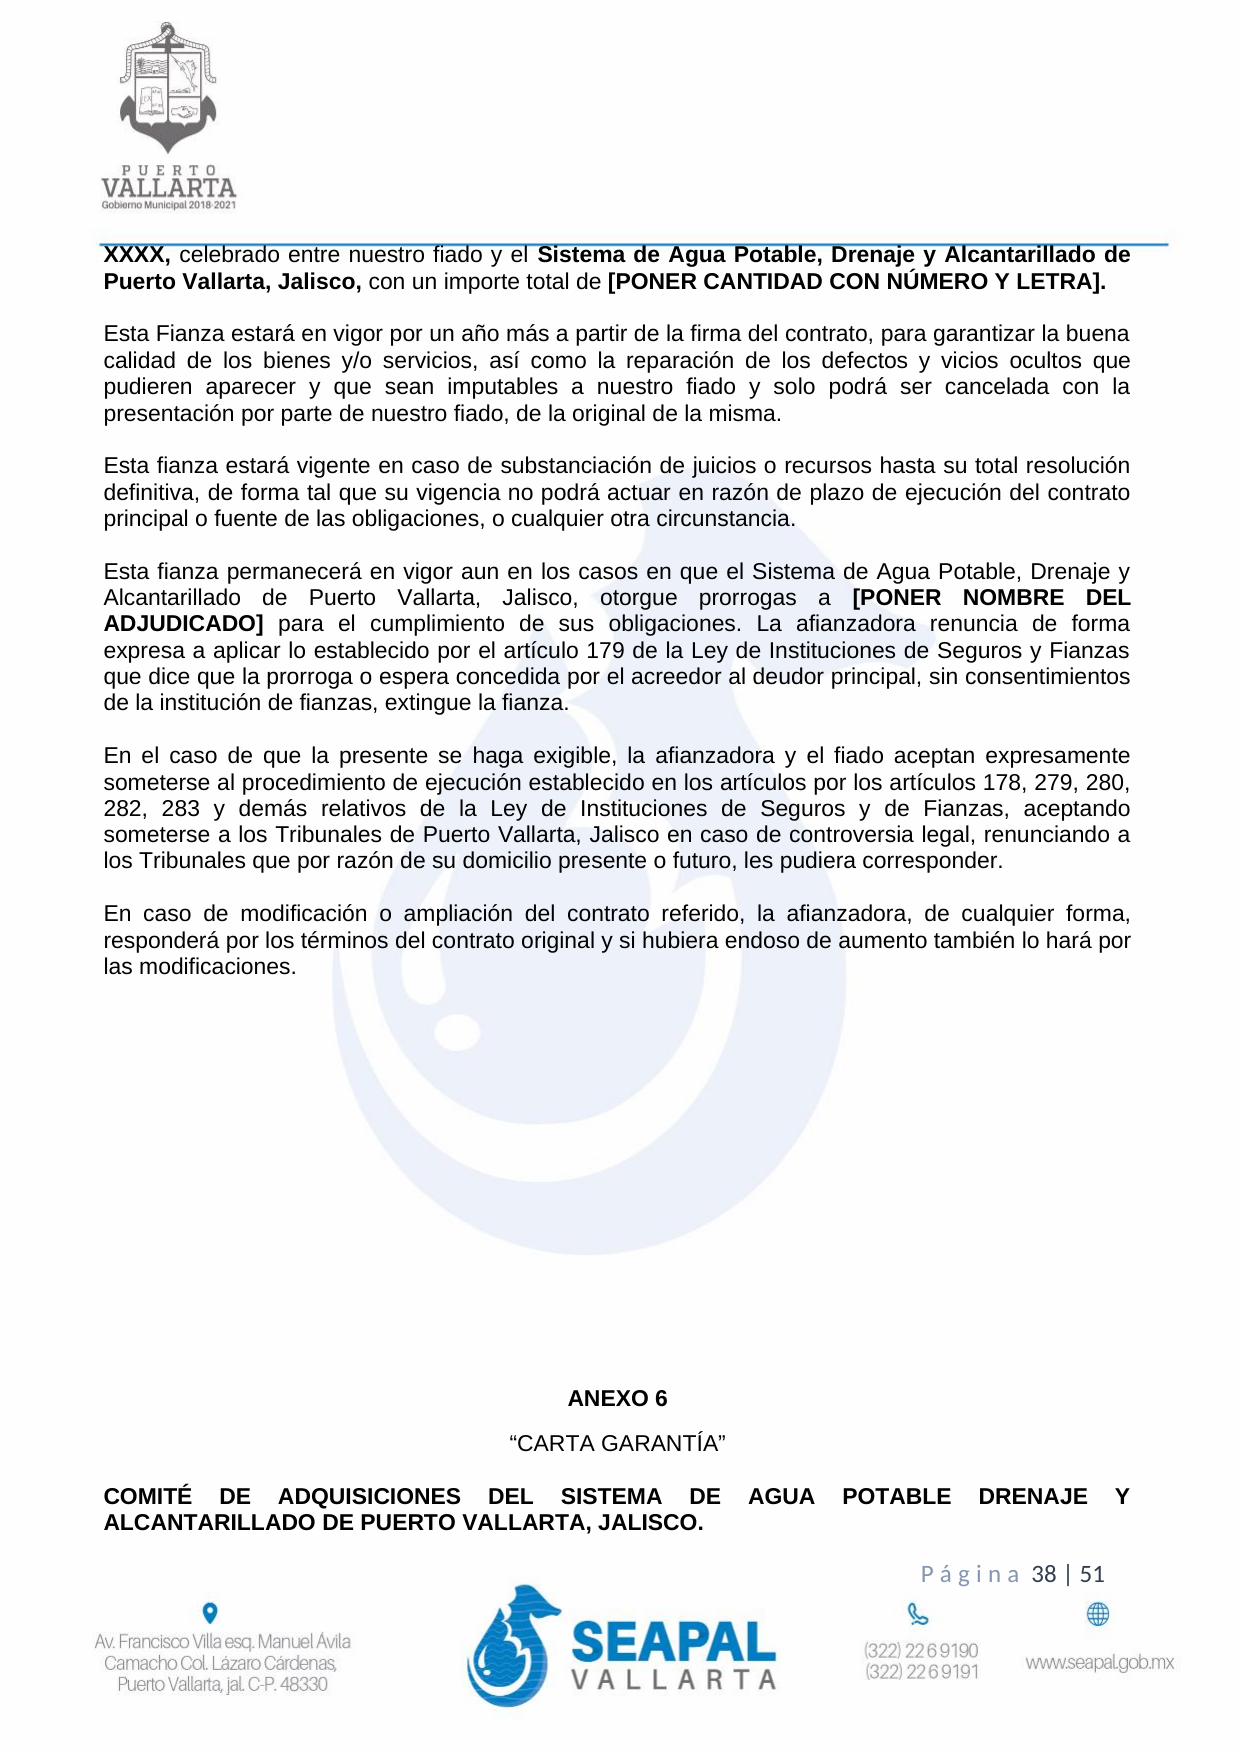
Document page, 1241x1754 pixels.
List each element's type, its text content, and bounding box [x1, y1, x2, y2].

text Esta Fianza estará en vigor por un año más a partir de la firma del contrato, para garantizar la buena calidad de los bienes y/o servicios, así como la reparación de los defectos y vicios ocultos que pudieren aparecer y que sean imputables a nuestro fiado y solo podrá ser cancelada con la presentación por parte de nuestro fiado, de la original de la misma. [103, 320, 1132, 426]
text En caso de modificación o ampliación del contrato referido, la afianzadora, de cualquier forma, responderá por los términos del contrato original y si hubiera endoso de aumento también lo hará por las modificaciones. [103, 900, 1132, 979]
picture [0, 0, 1241, 1750]
text Esta fianza permanecerá en vigor aun en los casos en que el Sistema de Agua Potable, Drenaje y Alcantarillado de Puerto Vallarta, Jalisco, otorgue prorrogas a [PONER NOMBRE DEL ADJUDICADO] para el cumplimiento de sus obligaciones. La afianzadora renuncia de forma expresa a aplicar lo establecido por el artículo 179 de la Ley de Instituciones de Seguros y Fianzas que dice que la prorroga o espera concedida por el acreedor al deudor principal, sin consentimientos de la institución de fianzas, extingue la fianza. [103, 558, 1132, 716]
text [103, 241, 1132, 294]
text Esta fianza estará vigente en caso de substanciación de juicios o recursos hasta su total resolución definitiva, de forma tal que su vigencia no podrá actuar en razón de plazo de ejecución del contrato principal o fuente de las obligaciones, o cualquier otra circunstancia. [103, 452, 1132, 531]
text COMITÉ DE ADQUISICIONES DEL SISTEMA DE AGUA POTABLE DRENAJE Y ALCANTARILLADO DE PUERTO VALLARTA, JALISCO. [103, 1483, 1132, 1536]
text “CARTA GARANTÍA” [103, 1430, 1132, 1457]
text ANEXO 6 [103, 1385, 1132, 1412]
text En el caso de que la presente se haga exigible, la afianzadora y el fiado aceptan expresamente someterse al procedimiento de ejecución establecido en los artículos por los artículos 178, 279, 280, 282, 283 y demás relativos de la Ley de Instituciones de Seguros y de Fianzas, aceptando someterse a los Tribunales de Puerto Vallarta, Jalisco en caso de controversia legal, renunciando a los Tribunales que por razón de su domicilio presente o futuro, les pudiera corresponder. [103, 742, 1132, 874]
